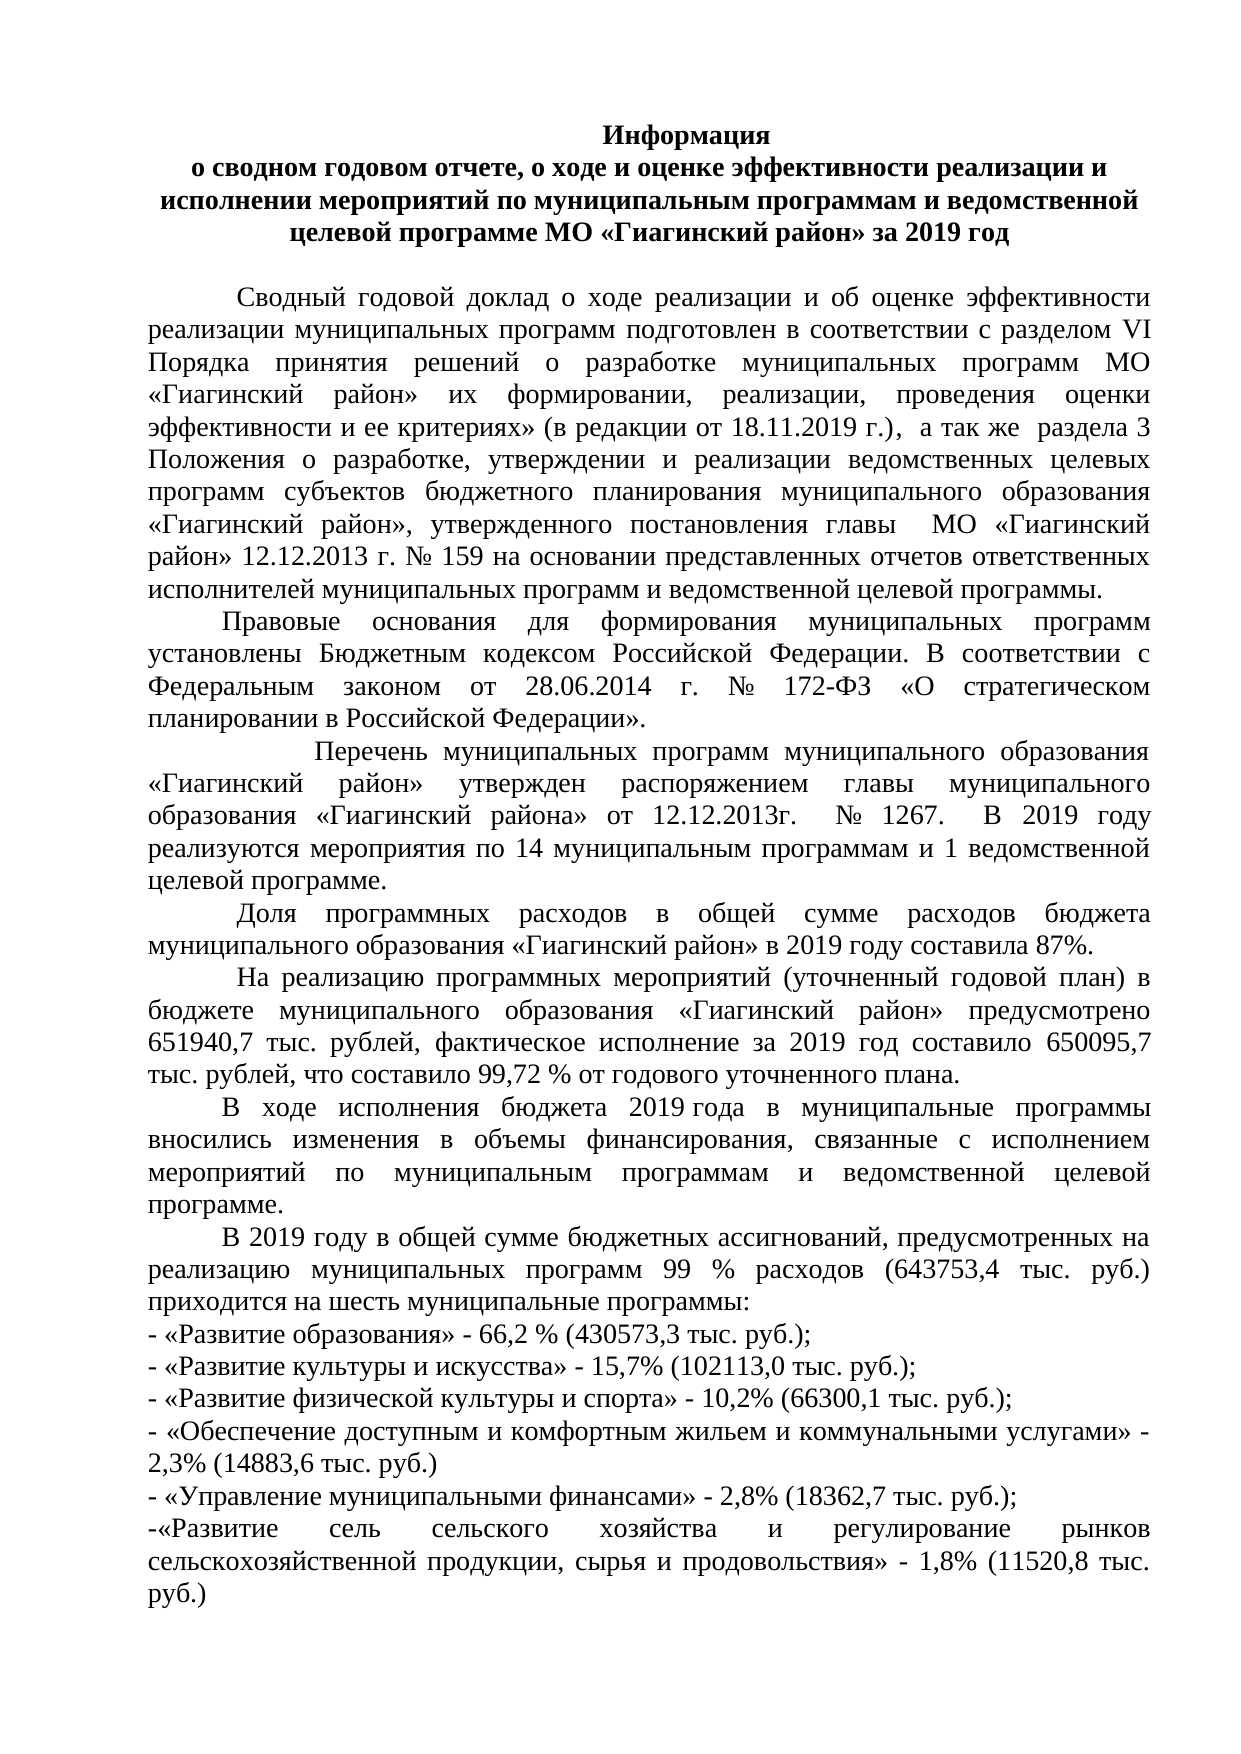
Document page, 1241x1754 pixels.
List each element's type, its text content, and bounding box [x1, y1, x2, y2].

text На реализацию программных мероприятий (уточненный годовой план) в бюджете муниципального образования «Гиагинский район» предусмотрено 651940,7 тыс. рублей, фактическое исполнение за 2019 год составило 650095,7 тыс. рублей, что составило 99,72 % от годового уточненного плана. [148, 960, 1152, 1090]
text Правовые основания для формирования муниципальных программ установлены Бюджетным кодексом Российской Федерации. В соответствии с Федеральным законом от 28.06.2014 г. № 172-ФЗ «О стратегическом планировании в Российской Федерации». [148, 604, 1152, 734]
text В 2019 году в общей сумме бюджетных ассигнований, предусмотренных на реализацию муниципальных программ 99 % расходов (643753,4 тыс. руб.) приходится на шесть муниципальные программы: [148, 1219, 1152, 1317]
text - «Развитие физической культуры и спорта» - 10,2% (66300,1 тыс. руб.); [148, 1382, 1152, 1414]
text Сводный годовой доклад о ходе реализации и об оценке эффективности реализации муниципальных программ подготовлен в соответствии с разделом VI Порядка принятия решений о разработке муниципальных программ МО «Гиагинский район» их формировании, реализации, проведения оценки эффективности и ее критериях» (в редакции от 18.11.2019 г.), а так же раздела 3 Положения о разработке, утверждении и реализации ведомственных целевых программ субъектов бюджетного планирования муниципального образования «Гиагинский район», утвержденного постановления главы МО «Гиагинский район» 12.12.2013 г. № 159 на основании представленных отчетов ответственных исполнителей муниципальных программ и ведомственной целевой программы. [148, 280, 1152, 604]
text Доля программных расходов в общей сумме расходов бюджета муниципального образования «Гиагинский район» в 2019 году составила 87%. [148, 896, 1152, 960]
text -«Развитие сель сельского хозяйства и регулирование рынков сельскохозяйственной продукции, сырья и продовольствия» - 1,8% (11520,8 тыс. руб.) [148, 1511, 1152, 1608]
text - «Развитие образования» - 66,2 % (430573,3 тыс. руб.); [148, 1317, 1152, 1349]
text Перечень муниципальных программ муниципального образования «Гиагинский район» утвержден распоряжением главы муниципального образования «Гиагинский района» от 12.12.2013г. № 1267. В 2019 году реализуются мероприятия по 14 муниципальным программам и 1 ведомственной целевой программе. [148, 734, 1152, 896]
text - «Развитие культуры и искусства» - 15,7% (102113,0 тыс. руб.); [148, 1349, 1152, 1382]
text - «Обеспечение доступным и комфортным жильем и коммунальными услугами» - 2,3% (14883,6 тыс. руб.) [148, 1414, 1152, 1479]
text - «Управление муниципальными финансами» - 2,8% (18362,7 тыс. руб.); [148, 1479, 1152, 1511]
text В ходе исполнения бюджета 2019 года в муниципальные программы вносились изменения в объемы финансирования, связанные с исполнением мероприятий по муниципальным программам и ведомственной целевой программе. [148, 1090, 1152, 1219]
text Информация о сводном годовом отчете, о ходе и оценке эффективности реализации и исполнении мероприятий по муниципальным программам и ведомственной целевой программе МО «Гиагинский район» за 2019 год [148, 118, 1152, 248]
